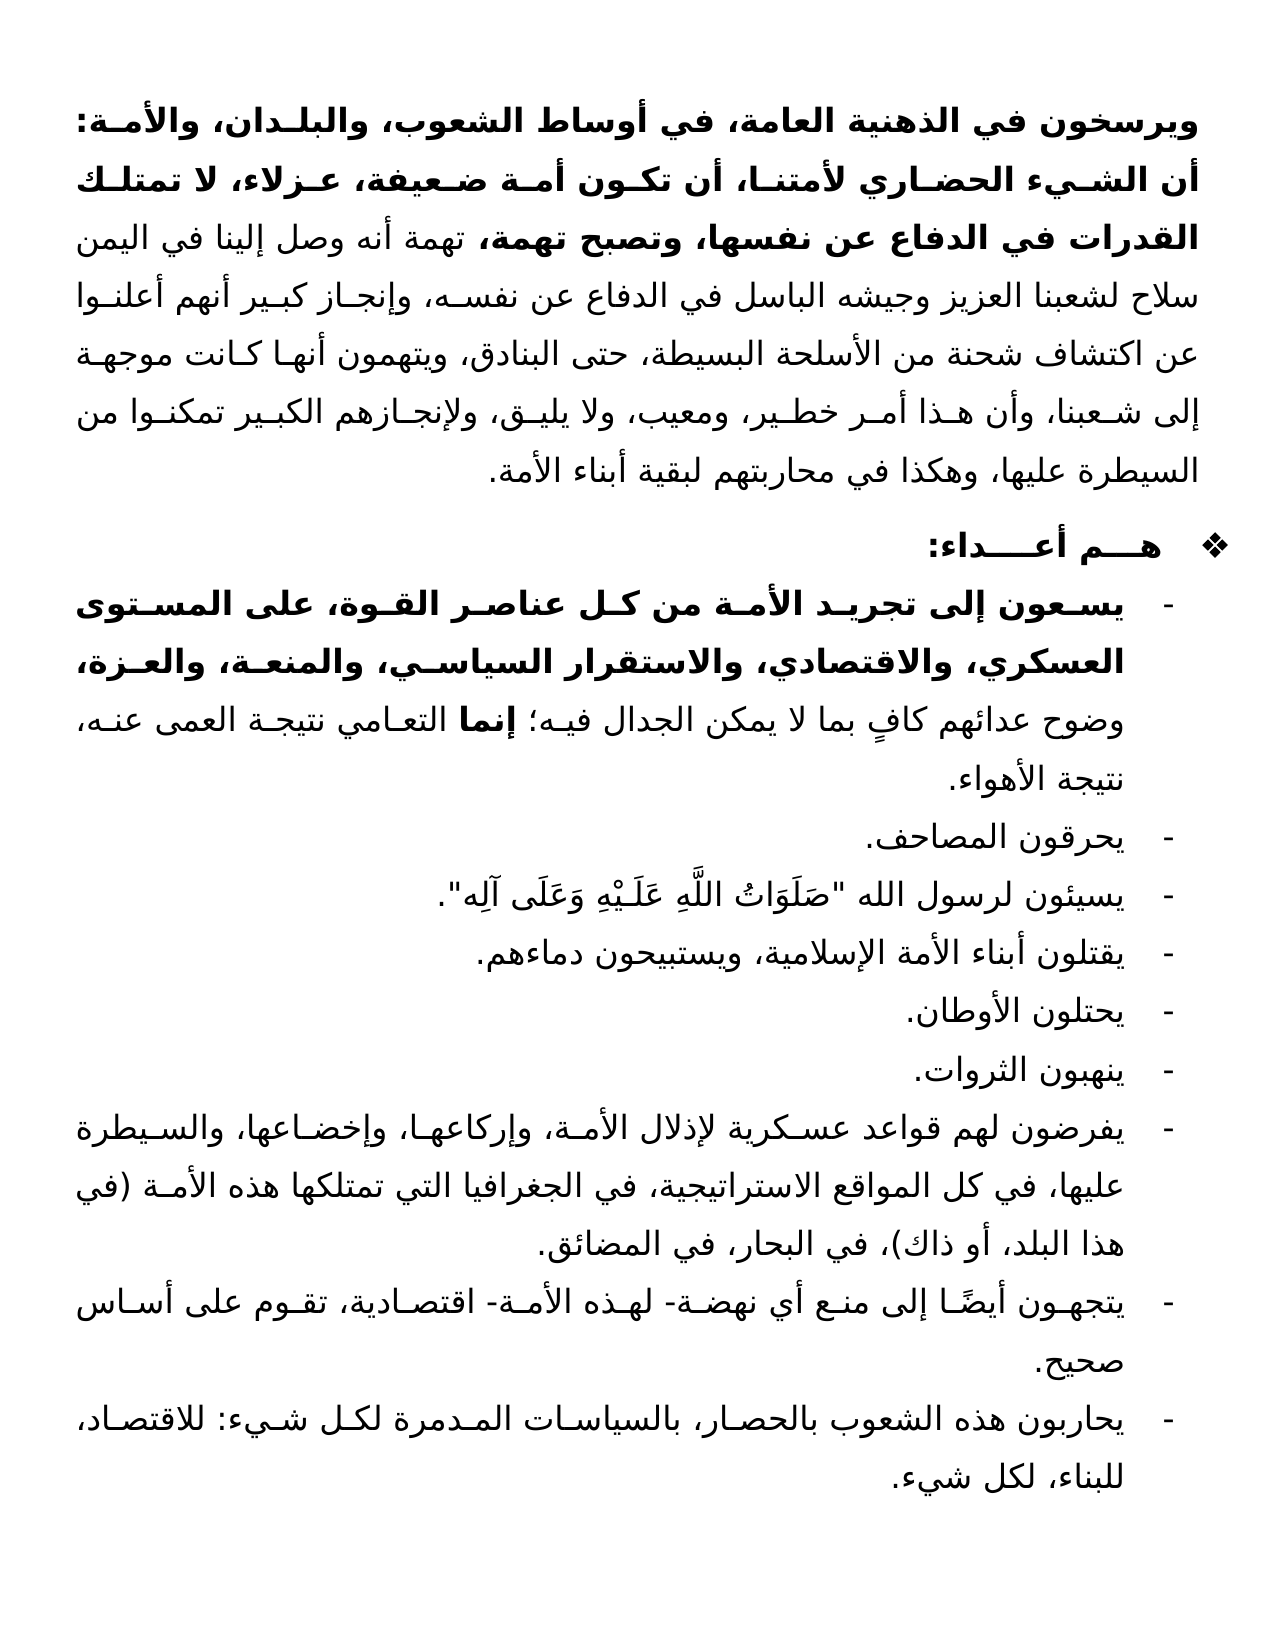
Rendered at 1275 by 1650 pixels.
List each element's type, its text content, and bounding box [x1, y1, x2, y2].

list يقتلون أبناء الأمة الإسلامية، ويستبيحون دماءهم. [75, 934, 1162, 972]
list يفرضون لهم قواعد عسكرية لإذلال الأمة، وإركاعها، وإخضاعها، والسيطرة عليها، في كل المواقع الاستراتيجية، في الجغرافيا التي تمتلكها هذه الأمة (في هذا البلد، أو ذاك)، في البحار، في المضائق. [75, 1108, 1162, 1264]
list هـــم أعــــداء: [75, 526, 1200, 565]
list يسيئون لرسول الله "صَلَوَاتُ اللَّهِ عَلَـيْهِ وَعَلَى آلِه". [75, 875, 1162, 914]
list يتجهون أيضًا إلى منع أي نهضة- لهذه الأمة- اقتصادية، تقوم على أساس صحيح. [75, 1283, 1162, 1380]
list يحتلون الأوطان. [75, 992, 1162, 1031]
text ويرسخون في الذهنية العامة، في أوساط الشعوب، والبلدان، والأمة: أن الشيء الحضاري لأمتنا، أن تكون أمة ضعيفة، عزلاء، لا تمتلك القدرات في الدفاع عن نفسها، وتصبح تهمة، تهمة أنه وصل إلينا في اليمن سلاح لشعبنا العزيز وجيشه الباسل في الدفاع عن نفسه، وإنجاز كبير أنهم أعلنوا عن اكتشاف شحنة من الأسلحة البسيطة، حتى البنادق، ويتهمون أنها كانت موجهة إلى شعبنا، وأن هذا أمر خطير، ومعيب، ولا يليق، ولإنجازهم الكبير تمكنوا من السيطرة عليها، وهكذا في محاربتهم لبقية أبناء الأمة. [75, 102, 1200, 490]
list ينهبون الثروات. [75, 1050, 1162, 1089]
list يحرقون المصاحف. [75, 817, 1162, 856]
list يحاربون هذه الشعوب بالحصار، بالسياسات المدمرة لكل شيء: للاقتصاد، للبناء، لكل شيء. [75, 1399, 1162, 1497]
list يسعون إلى تجريد الأمة من كل عناصر القوة، على المستوى العسكري، والاقتصادي، والاستقرار السياسي، والمنعة، والعزة، وضوح عدائهم كافٍ بما لا يمكن الجدال فيه؛ إنما التعامي نتيجة العمى عنه، نتيجة الأهواء. [75, 584, 1162, 798]
